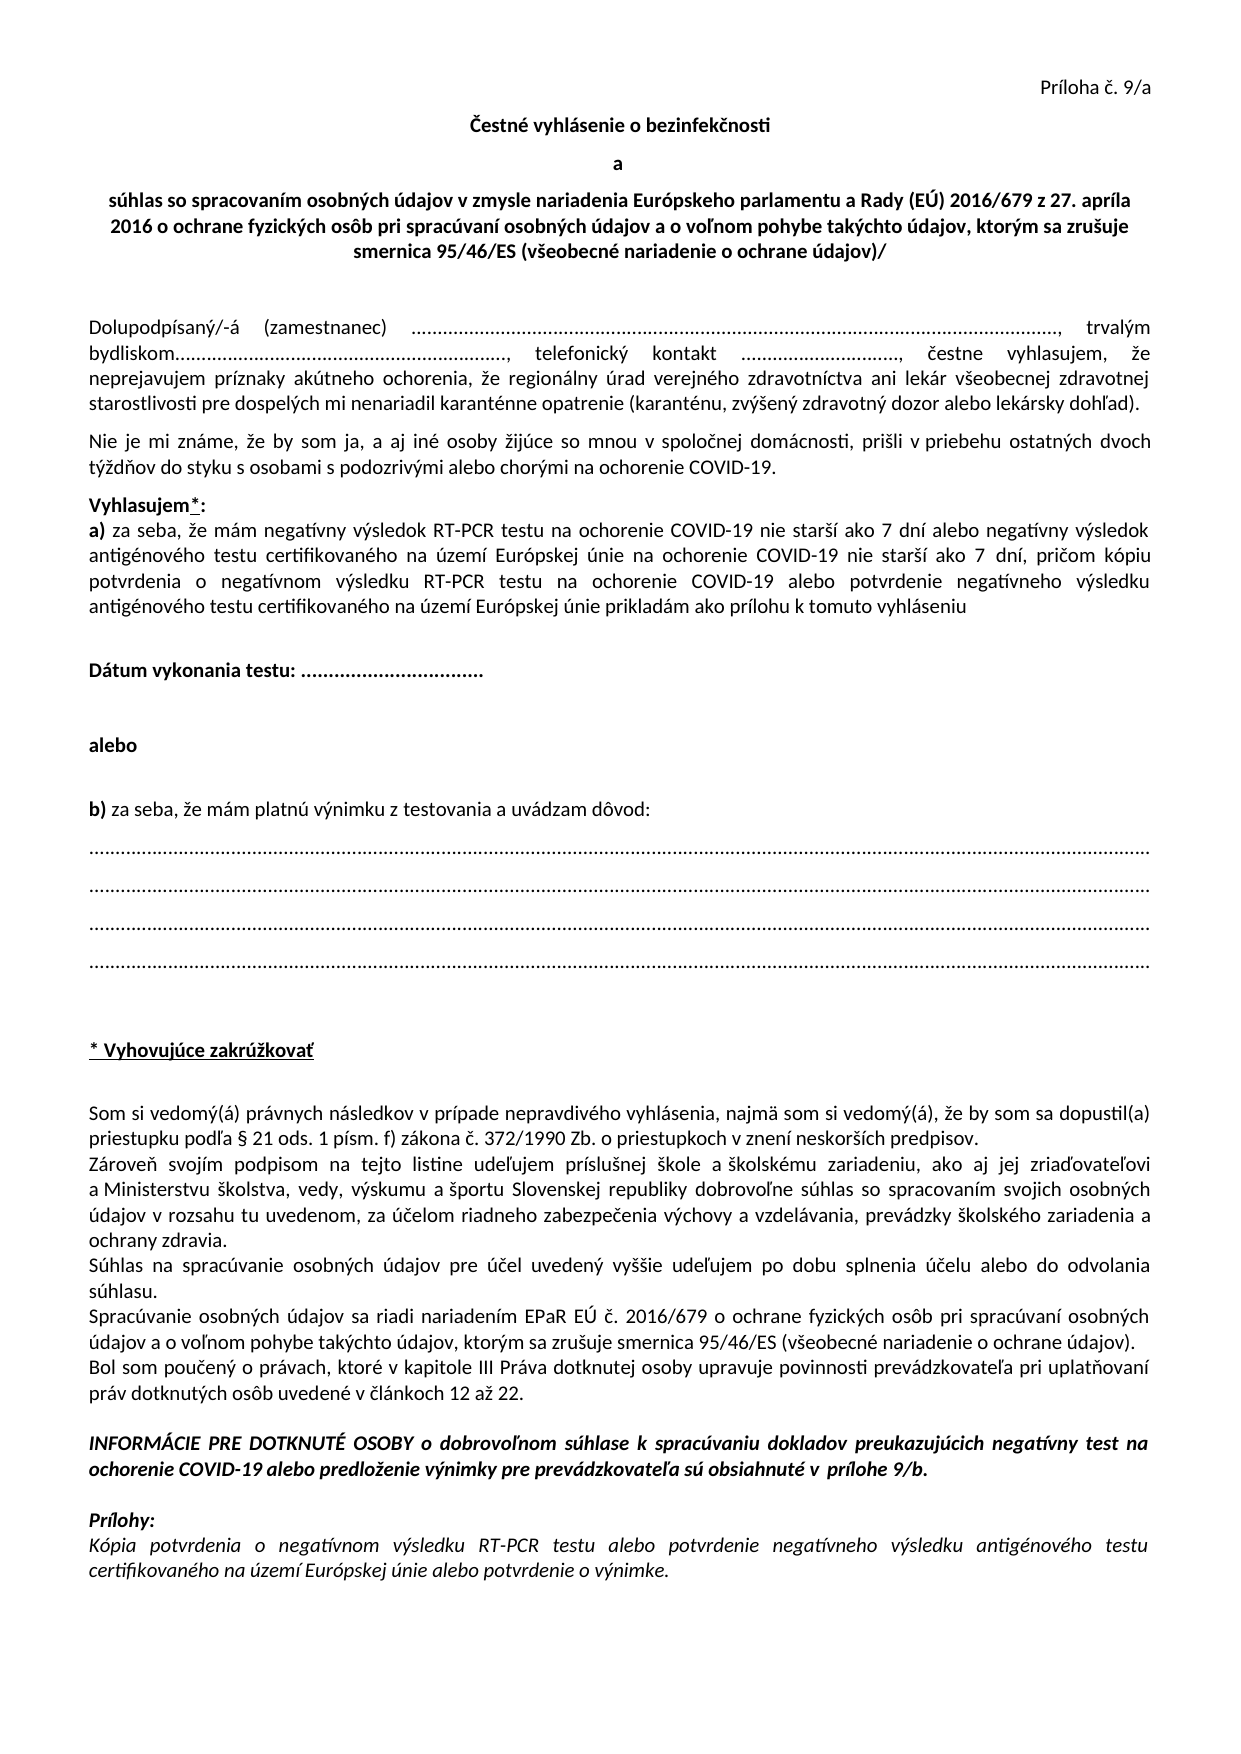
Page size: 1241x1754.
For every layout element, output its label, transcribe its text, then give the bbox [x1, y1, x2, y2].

text Nie je mi známe, že by som ja, a aj iné osoby žijúce so mnou v spoločnej domácnosti, prišli v priebehu ostatných dvoch týždňov do styku s osobami s podozrivými alebo chorými na ochorenie COVID-19. [89, 428, 1152, 479]
text Zároveň svojím podpisom na tejto listine udeľujem príslušnej škole a školskému zariadeniu, ako aj jej zriaďovateľovi a Ministerstvu školstva, vedy, výskumu a športu Slovenskej republiky dobrovoľne súhlas so spracovaním svojich osobných údajov v rozsahu tu uvedenom, za účelom riadneho zabezpečenia výchovy a vzdelávania, prevádzky školského zariadenia a ochrany zdravia. [89, 1151, 1152, 1253]
text INFORMÁCIE PRE DOTKNUTÉ OSOBY o dobrovoľnom súhlase k spracúvaniu dokladov preukazujúcich negatívny test na ochorenie COVID-19 alebo predloženie výnimky pre prevádzkovateľa sú obsiahnuté v prílohe 9/b. [89, 1431, 1152, 1481]
text b) za seba, že mám platnú výnimku z testovania a uvádzam dôvod: [89, 796, 1152, 821]
text alebo [89, 733, 1152, 758]
text Dátum vykonania testu: ................................. [89, 657, 1152, 682]
text Som si vedomý(á) právnych následkov v prípade nepravdivého vyhlásenia, najmä som si vedomý(á), že by som sa dopustil(a) priestupku podľa § 21 ods. 1 písm. f) zákona č. 372/1990 Zb. o priestupkoch v znení neskorších predpisov. [89, 1100, 1152, 1151]
text Dolupodpísaný/-á (zamestnanec) ..........................................................................................................................., trvalým bydliskom..............................................................., telefonický kontakt .............................., čestne vyhlasujem, že neprejavujem príznaky akútneho ochorenia, že regionálny úrad verejného zdravotníctva ani lekár všeobecnej zdravotnej starostlivosti pre dospelých mi nenariadil karanténne opatrenie (karanténu, zvýšený zdravotný dozor alebo lekársky dohľad). [89, 314, 1152, 416]
text * Vyhovujúce zakrúžkovať [89, 1037, 1152, 1062]
text Súhlas na spracúvanie osobných údajov pre účel uvedený vyššie udeľujem po dobu splnenia účelu alebo do odvolania súhlasu. [89, 1253, 1152, 1303]
text a [89, 150, 1152, 175]
text Vyhlasujem*: [89, 492, 1152, 517]
text Spracúvanie osobných údajov sa riadi nariadením EPaR EÚ č. 2016/679 o ochrane fyzických osôb pri spracúvaní osobných údajov a o voľnom pohybe takýchto údajov, ktorým sa zrušuje smernica 95/46/ES (všeobecné nariadenie o ochrane údajov). [89, 1303, 1152, 1354]
text ........................................................................................................................................................................................................................................................................................................................................................................................................................................................................................................................................................................................................................................................................................................................................................................................................................................ [89, 834, 1152, 974]
text Bol som poučený o právach, ktoré v kapitole III Práva dotknutej osoby upravuje povinnosti prevádzkovateľa pri uplatňovaní práv dotknutých osôb uvedené v článkoch 12 až 22. [89, 1354, 1152, 1405]
text a) za seba, že mám negatívny výsledok RT-PCR testu na ochorenie COVID-19 nie starší ako 7 dní alebo negatívny výsledok antigénového testu certifikovaného na území Európskej únie na ochorenie COVID-19 nie starší ako 7 dní, pričom kópiu potvrdenia o negatívnom výsledku RT-PCR testu na ochorenie COVID-19 alebo potvrdenie negatívneho výsledku antigénového testu certifikovaného na území Európskej únie prikladám ako prílohu k tomuto vyhláseniu [89, 517, 1152, 619]
text Prílohy: [89, 1507, 1152, 1532]
text Kópia potvrdenia o negatívnom výsledku RT-PCR testu alebo potvrdenie negatívneho výsledku antigénového testu certifikovaného na území Európskej únie alebo potvrdenie o výnimke. [89, 1532, 1152, 1583]
text Čestné vyhlásenie o bezinfekčnosti [89, 112, 1152, 137]
text súhlas so spracovaním osobných údajov v zmysle nariadenia Európskeho parlamentu a Rady (EÚ) 2016/679 z 27. apríla 2016 o ochrane fyzických osôb pri spracúvaní osobných údajov a o voľnom pohybe takýchto údajov, ktorým sa zrušuje smernica 95/46/ES (všeobecné nariadenie o ochrane údajov)/ [89, 188, 1152, 264]
